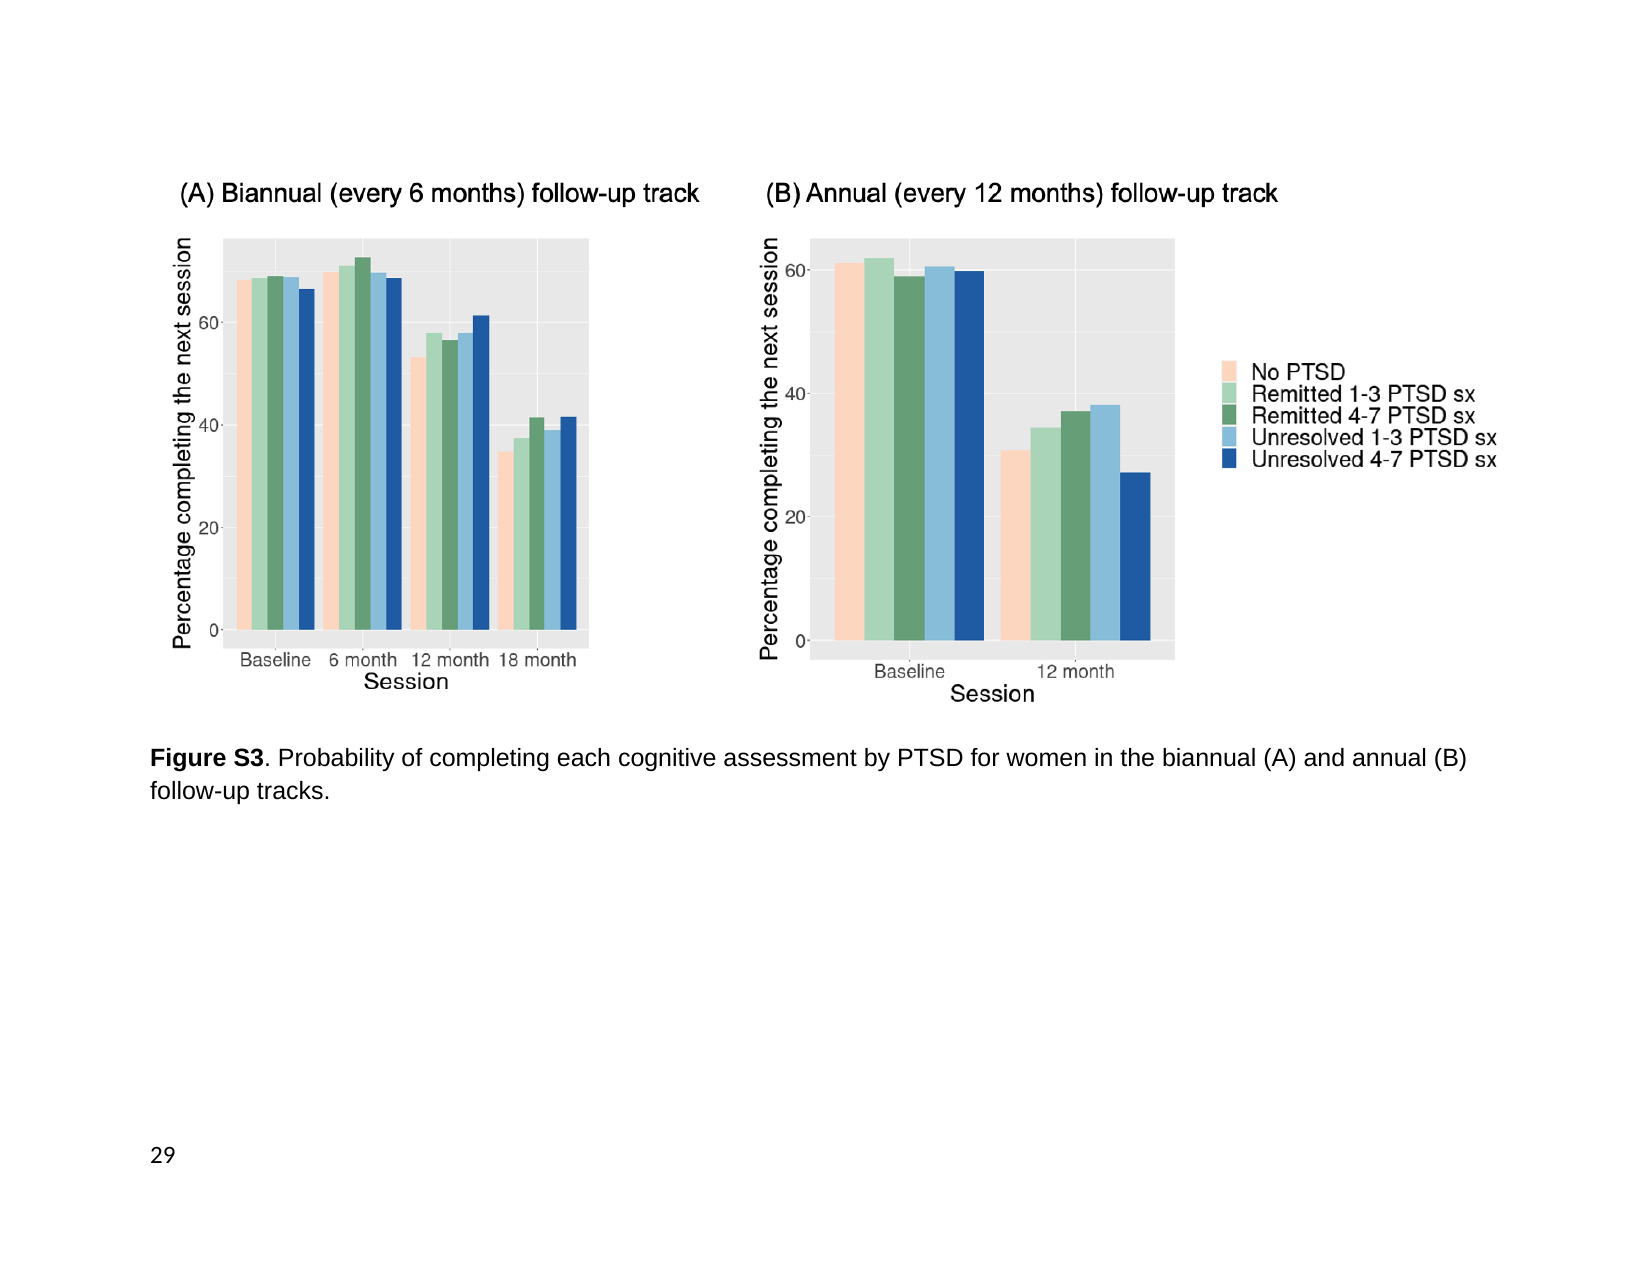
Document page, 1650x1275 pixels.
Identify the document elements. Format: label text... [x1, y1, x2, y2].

text Figure S3. Probability of completing each cognitive assessment by PTSD for women in the biannual (A) and annual (B) follow-up tracks. [150, 743, 1500, 805]
picture [150, 150, 1500, 711]
